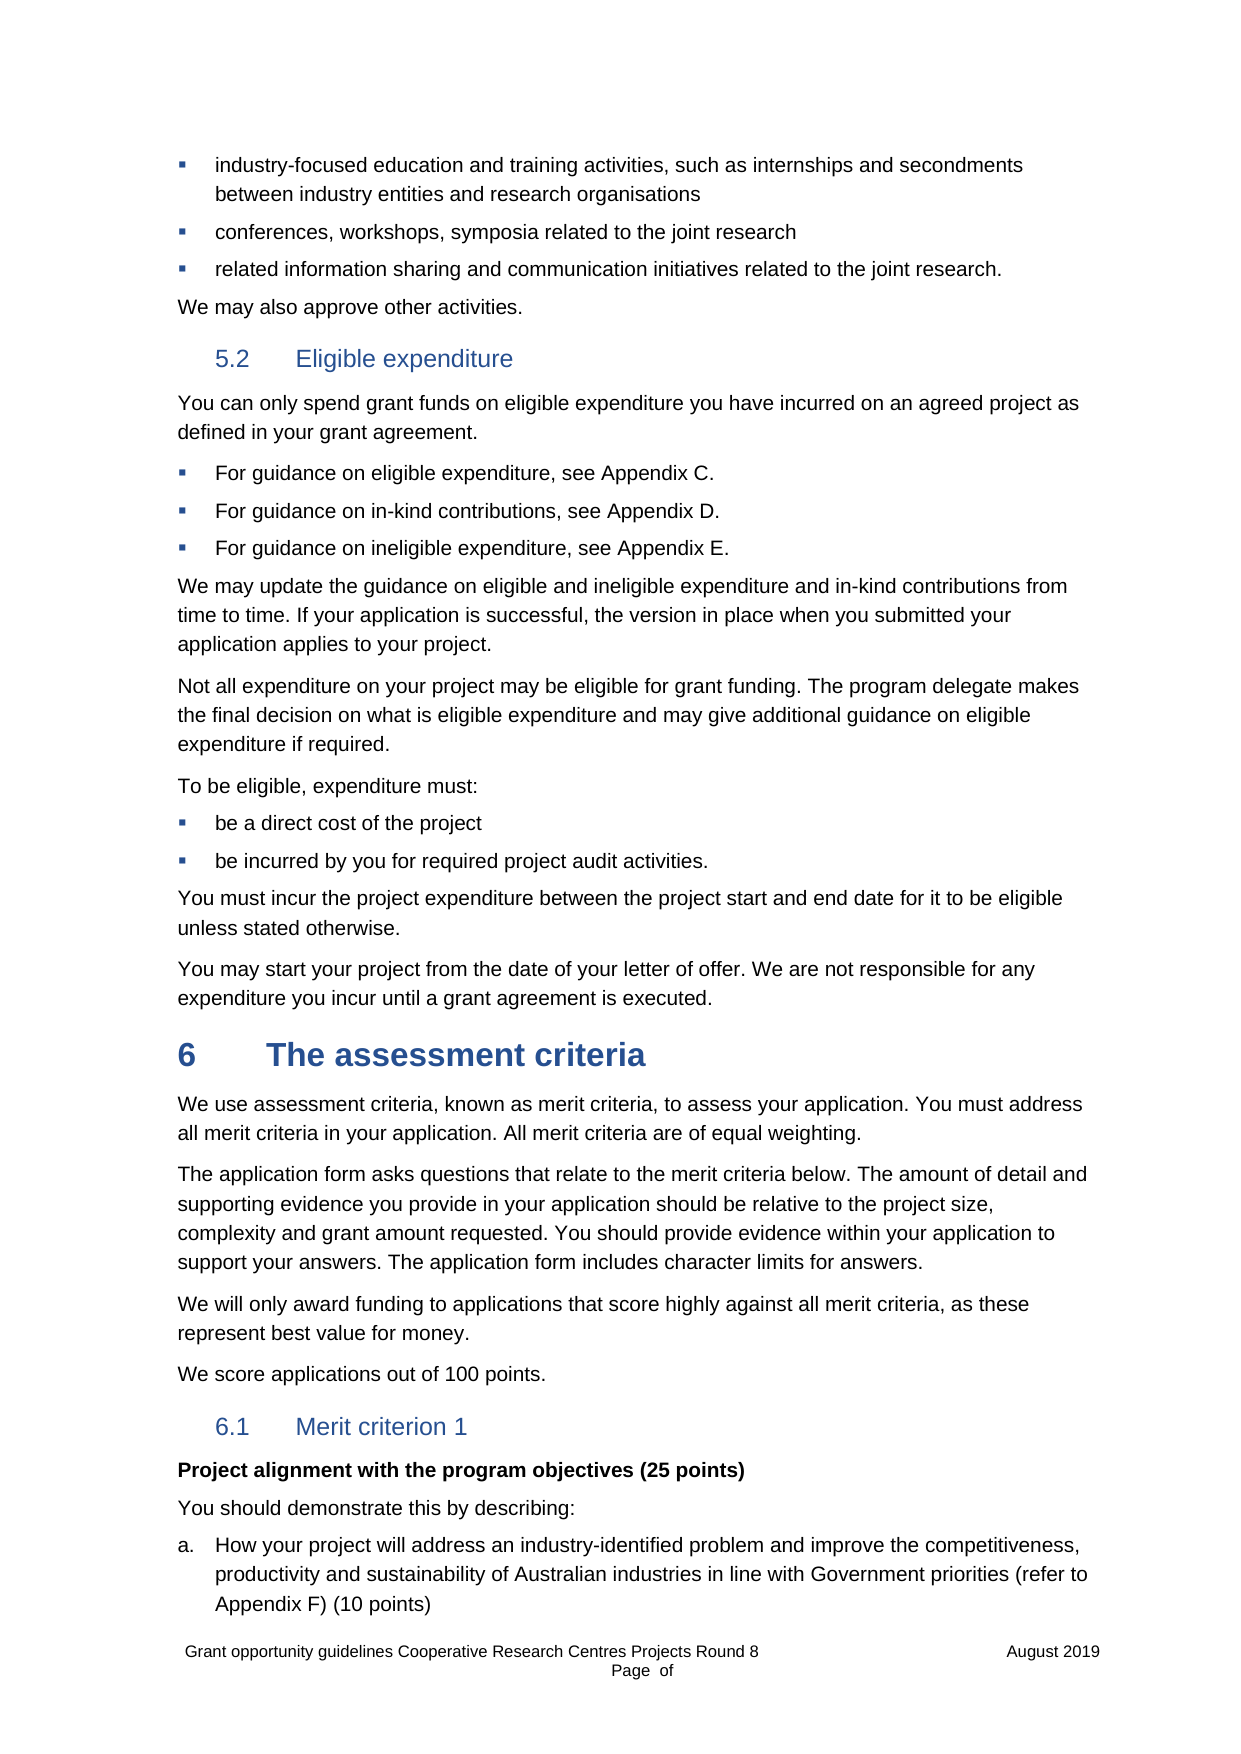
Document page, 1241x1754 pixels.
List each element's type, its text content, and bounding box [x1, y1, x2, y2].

list Not all expenditure on your project may be eligible for grant funding. The program delegate makes the final decision on what is eligible expenditure and may give additional guidance on eligible expenditure if required. [177, 668, 1092, 756]
text You can only spend grant funds on eligible expenditure you have incurred on an agreed project as defined in your grant agreement. [177, 385, 1092, 443]
text We use assessment criteria, known as merit criteria, to assess your application. You must address all merit criteria in your application. All merit criteria are of equal weighting. [177, 1086, 1092, 1144]
list For guidance on in-kind contributions, see Appendix D. [177, 493, 1092, 523]
text We score applications out of 100 points. [177, 1357, 1092, 1386]
list You should demonstrate this by describing: [177, 1490, 1092, 1519]
subtitle Eligible expenditure [215, 343, 1092, 373]
list For guidance on eligible expenditure, see Appendix C. [177, 456, 1092, 485]
list be incurred by you for required project audit activities. [177, 843, 1092, 873]
text We may update the guidance on eligible and ineligible expenditure and in-kind contributions from time to time. If your application is successful, the version in place when you submitted your application applies to your project. [177, 568, 1092, 656]
list related information sharing and communication initiatives related to the joint research. [177, 252, 1092, 281]
subtitle The assessment criteria [177, 1035, 1092, 1074]
text We will only award funding to applications that score highly against all merit criteria, as these represent best value for money. [177, 1286, 1092, 1344]
list For guidance on ineligible expenditure, see Appendix E. [177, 531, 1092, 560]
list industry-focused education and training activities, such as internships and secondments between industry entities and research organisations [177, 148, 1092, 206]
list Project alignment with the program objectives (25 points) [177, 1453, 1092, 1482]
text You may start your project from the date of your letter of offer. We are not responsible for any expenditure you incur until a grant agreement is executed. [177, 952, 1092, 1010]
subtitle Merit criterion 1 [215, 1411, 1092, 1440]
text The application form asks questions that relate to the merit criteria below. The amount of detail and supporting evidence you provide in your application should be relative to the project size, complexity and grant amount requested. You should provide evidence within your application to support your answers. The application form includes character limits for answers. [177, 1157, 1092, 1274]
list be a direct cost of the project [177, 806, 1092, 835]
list How your project will address an industry-identified problem and improve the competitiveness, productivity and sustainability of Australian industries in line with Government priorities (refer to Appendix F) (10 points) [177, 1528, 1092, 1615]
text To be eligible, expenditure must: [177, 768, 1092, 798]
text We may also approve other activities. [177, 289, 1092, 318]
list You must incur the project expenditure between the project start and end date for it to be eligible unless stated otherwise. [177, 881, 1092, 939]
list conferences, workshops, symposia related to the joint research [177, 214, 1092, 243]
